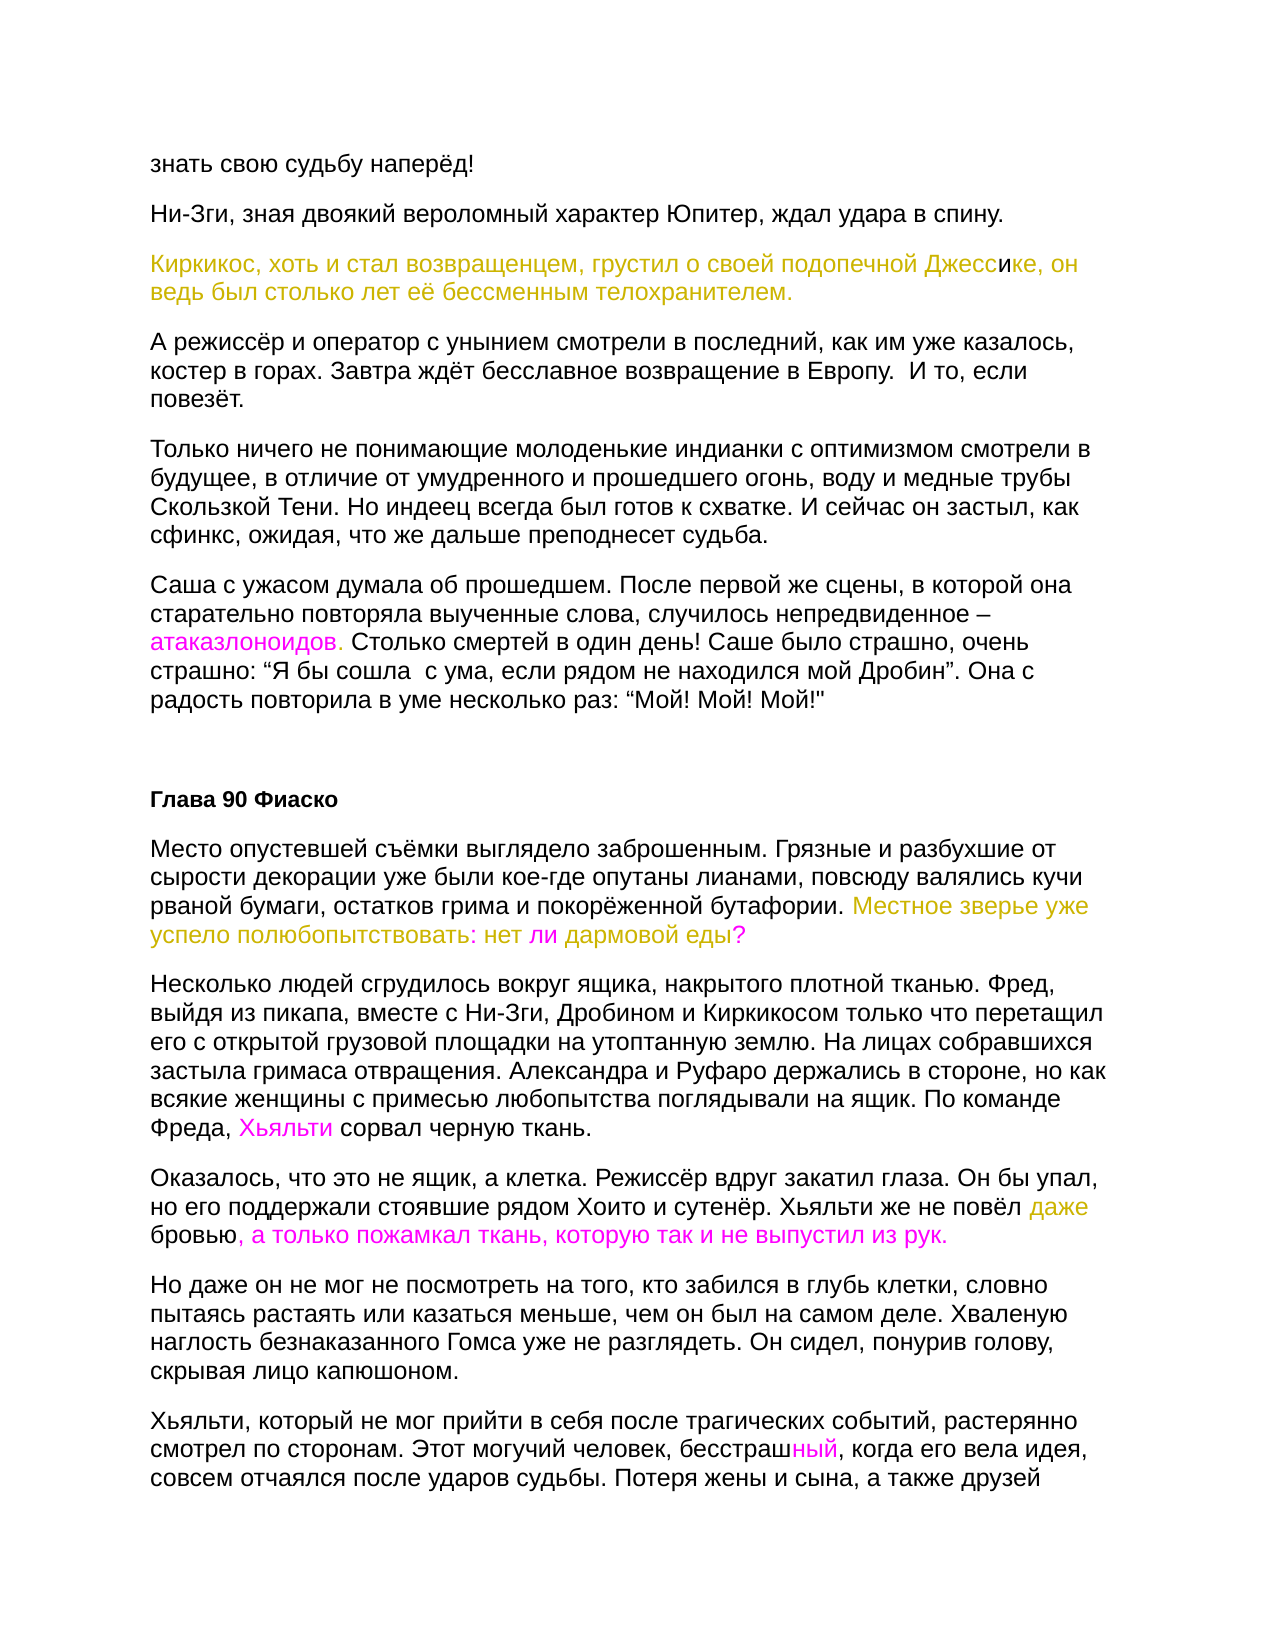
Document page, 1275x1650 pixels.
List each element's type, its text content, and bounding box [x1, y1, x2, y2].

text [150, 1406, 1125, 1492]
text Оказалось, что это не ящик, а клетка. Режиссёр вдруг закатил глаза. Он бы упал, но его поддержали стоявшие рядом Хоито и сутенёр. Хьяльти же не повёл даже бровью, а только пожамкал ткань, которую так и не выпустил из рук. [150, 1163, 1125, 1249]
text Ни-Зги, зная двоякий вероломный характер Юпитер, ждал удара в спину. [150, 199, 1125, 228]
text Саша с ужасом думала об прошедшем. После первой же сцены, в которой она старательно повторяла выученные слова, случилось непредвиденное – атаказлоноидов. Столько смертей в один день! Саше было страшно, очень страшно: “Я бы сошла с ума, если рядом не находился мой Дробин”. Она с радость повторила в уме несколько раз: “Мой! Мой! Мой!" [150, 570, 1125, 714]
text А режиссёр и оператор с унынием смотрели в последний, как им уже казалось, костер в горах. Завтра ждёт бесславное возвращение в Европу. И то, если повезёт. [150, 327, 1125, 414]
text Несколько людей сгрудилось вокруг ящика, накрытого плотной тканью. Фред, выйдя из пикапа, вместе с Ни-Зги, Дробином и Киркикосом только что перетащил его с открытой грузовой площадки на утоптанную землю. На лицах собравшихся застыла гримаса отвращения. Александра и Руфаро держались в стороне, но как всякие женщины с примесью любопытства поглядывали на ящик. По команде Фреда, Хьяльти сорвал черную ткань. [150, 970, 1125, 1142]
text Глава 90 Фиаско [150, 784, 1125, 813]
text Киркикос, хоть и стал возвращенцем, грустил о своей подопечной Джессике, он ведь был столько лет её бессменным телохранителем. [150, 249, 1125, 307]
text Но даже он не мог не посмотреть на того, кто забился в глубь клетки, словно пытаясь растаять или казаться меньше, чем он был на самом деле. Хваленую наглость безнаказанного Гомса уже не разглядеть. Он сидел, понурив голову, скрывая лицо капюшоном. [150, 1270, 1125, 1385]
text Место опустевшей съёмки выглядело заброшенным. Грязные и разбухшие от сырости декорации уже были кое-где опутаны лианами, повсюду валялись кучи рваной бумаги, остатков грима и покорёженной бутафории. Местное зверье уже успело полюбопытствовать: нет ли дармовой еды? [150, 834, 1125, 949]
text Только ничего не понимающие молоденькие индианки с оптимизмом смотрели в будущее, в отличие от умудренного и прошедшего огонь, воду и медные трубы Скользкой Тени. Но индеец всегда был готов к схватке. И сейчас он застыл, как сфинкс, ожидая, что же дальше преподнесет судьба. [150, 434, 1125, 549]
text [150, 150, 1125, 179]
